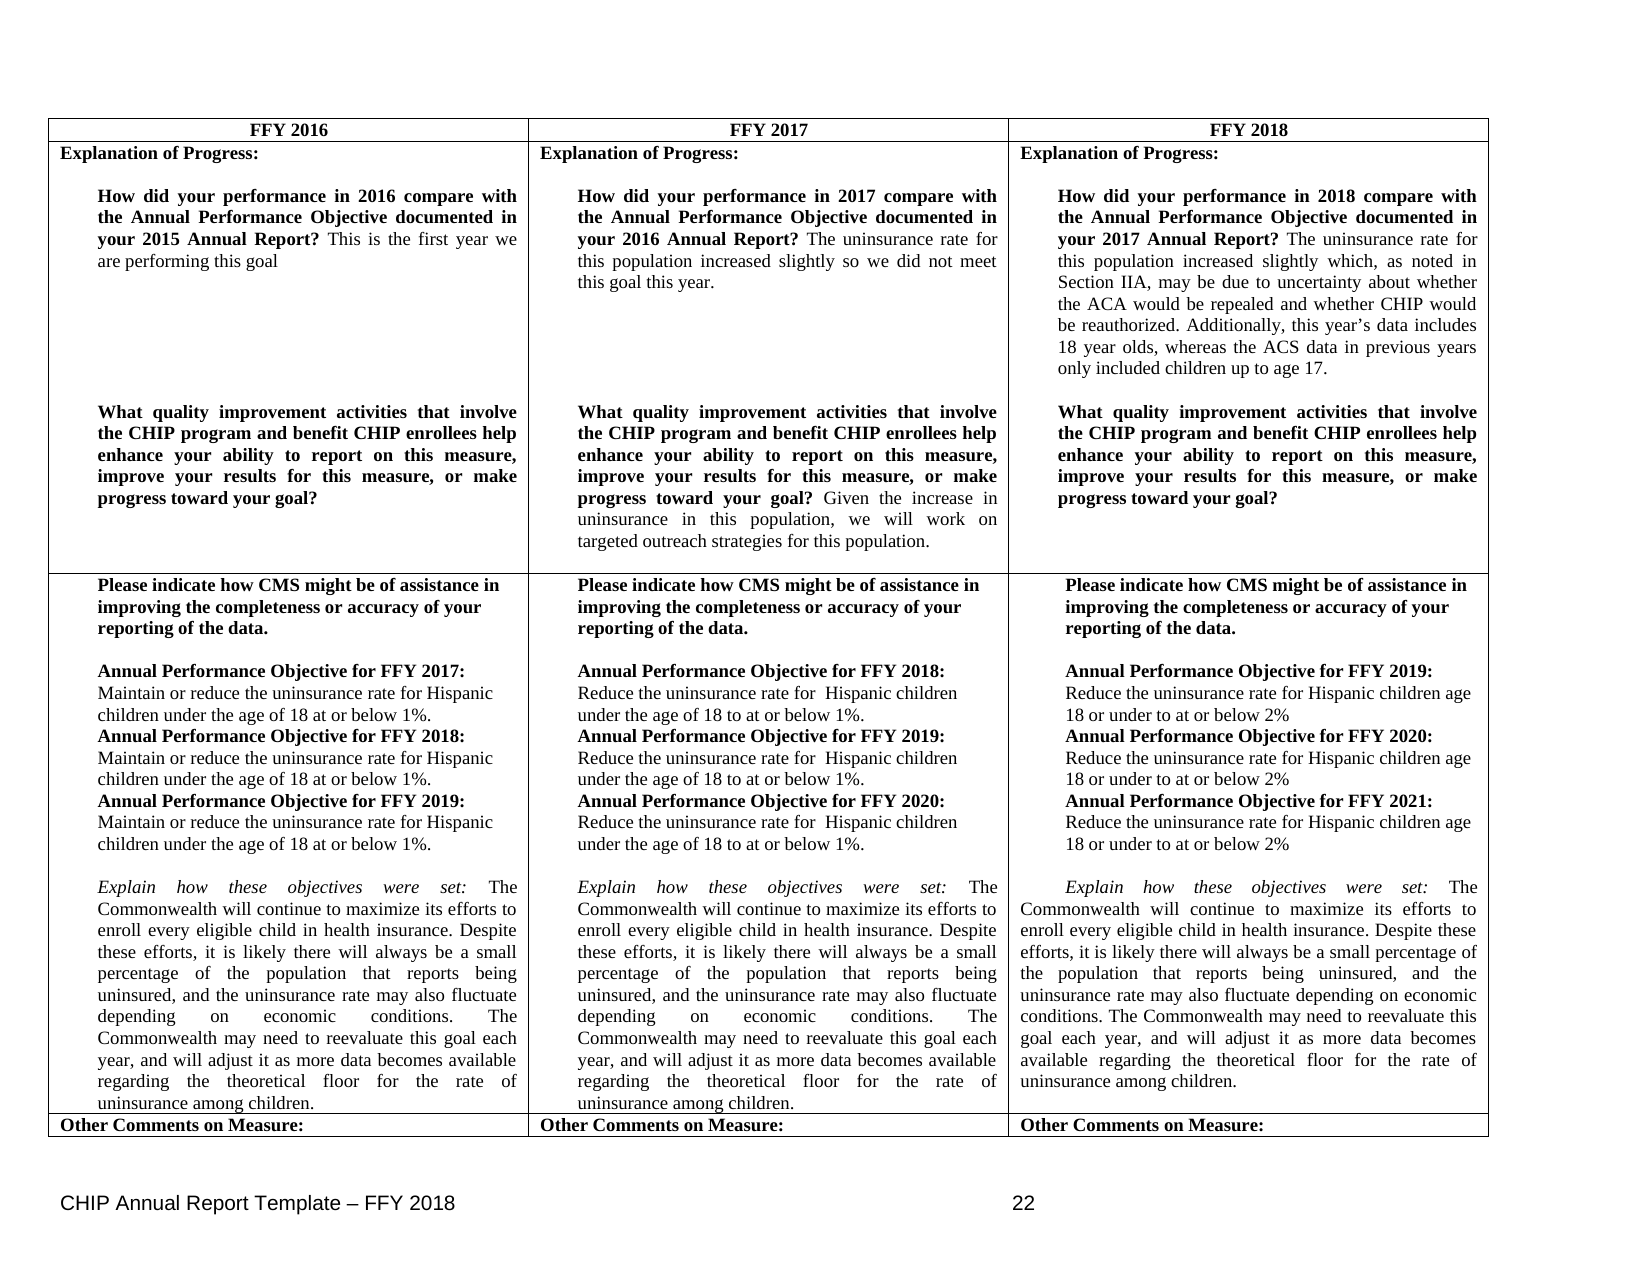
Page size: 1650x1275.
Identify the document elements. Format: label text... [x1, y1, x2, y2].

table_cell Annual Performance Objective for FFY 2020: Reduce the uninsurance rate for Hispanic children under the age of 18 to at or below 1%. Explain how these objectives were set: The Commonwealth will continue to maximize its efforts to enroll every eligible child in health insurance. Despite these efforts, it is likely there will always be a small percentage of the population that reports being uninsured, and the uninsurance rate may also fluctuate depending on economic conditions. The Commonwealth may need to reevaluate this goal each year, and will adjust it as more data becomes available regarding the theoretical floor for the rate of uninsurance among children. [529, 790, 1008, 1113]
table_cell Please indicate how CMS might be of assistance in improving the completeness or accuracy of your reporting of the data. Annual Performance Objective for FFY 2017: Maintain or reduce the uninsurance rate for Hispanic children under the age of 18 at or below 1%. Annual Performance Objective for FFY 2018: Maintain or reduce the uninsurance rate for Hispanic children under the age of 18 at or below 1%. [49, 574, 528, 790]
table_header FFY 2017 [529, 119, 1008, 141]
table_cell What quality improvement activities that involve the CHIP program and benefit CHIP enrollees help enhance your ability to report on this measure, improve your results for this measure, or make progress toward your goal? [1009, 401, 1488, 573]
table_cell Other Comments on Measure: [529, 1114, 1008, 1136]
table_cell Annual Performance Objective for FFY 2021: Reduce the uninsurance rate for Hispanic children age 18 or under to at or below 2% Explain how these objectives were set: The Commonwealth will continue to maximize its efforts to enroll every eligible child in health insurance. Despite these efforts, it is likely there will always be a small percentage of the population that reports being uninsured, and the uninsurance rate may also fluctuate depending on economic conditions. The Commonwealth may need to reevaluate this goal each year, and will adjust it as more data becomes available regarding the theoretical floor for the rate of uninsurance among children. [1009, 790, 1488, 1113]
table_cell Explanation of Progress: How did your performance in 2017 compare with the Annual Performance Objective documented in your 2016 Annual Report? The uninsurance rate for this population increased slightly so we did not meet this goal this year. [529, 142, 1008, 401]
table_header FFY 2016 [49, 119, 528, 141]
table_cell Annual Performance Objective for FFY 2019: Maintain or reduce the uninsurance rate for Hispanic children under the age of 18 at or below 1%. Explain how these objectives were set: The Commonwealth will continue to maximize its efforts to enroll every eligible child in health insurance. Despite these efforts, it is likely there will always be a small percentage of the population that reports being uninsured, and the uninsurance rate may also fluctuate depending on economic conditions. The Commonwealth may need to reevaluate this goal each year, and will adjust it as more data becomes available regarding the theoretical floor for the rate of uninsurance among children. [49, 790, 528, 1113]
table_cell Please indicate how CMS might be of assistance in improving the completeness or accuracy of your reporting of the data. Annual Performance Objective for FFY 2019: Reduce the uninsurance rate for Hispanic children age 18 or under to at or below 2% Annual Performance Objective for FFY 2020: Reduce the uninsurance rate for Hispanic children age 18 or under to at or below 2% [1009, 574, 1488, 790]
table_cell Please indicate how CMS might be of assistance in improving the completeness or accuracy of your reporting of the data. Annual Performance Objective for FFY 2018: Reduce the uninsurance rate for Hispanic children under the age of 18 to at or below 1%. Annual Performance Objective for FFY 2019: Reduce the uninsurance rate for Hispanic children under the age of 18 to at or below 1%. [529, 574, 1008, 790]
table_header FFY 2018 [1009, 119, 1488, 141]
table_cell Explanation of Progress: How did your performance in 2018 compare with the Annual Performance Objective documented in your 2017 Annual Report? The uninsurance rate for this population increased slightly which, as noted in Section IIA, may be due to uncertainty about whether the ACA would be repealed and whether CHIP would be reauthorized. Additionally, this year’s data includes 18 year olds, whereas the ACS data in previous years only included children up to age 17. [1009, 142, 1488, 401]
table_cell What quality improvement activities that involve the CHIP program and benefit CHIP enrollees help enhance your ability to report on this measure, improve your results for this measure, or make progress toward your goal? [49, 401, 528, 573]
table_cell What quality improvement activities that involve the CHIP program and benefit CHIP enrollees help enhance your ability to report on this measure, improve your results for this measure, or make progress toward your goal? Given the increase in uninsurance in this population, we will work on targeted outreach strategies for this population. [529, 401, 1008, 573]
table_cell Explanation of Progress: How did your performance in 2016 compare with the Annual Performance Objective documented in your 2015 Annual Report? This is the first year we are performing this goal [49, 142, 528, 401]
table_cell Other Comments on Measure: [49, 1114, 528, 1136]
table_cell Other Comments on Measure: [1009, 1114, 1488, 1136]
